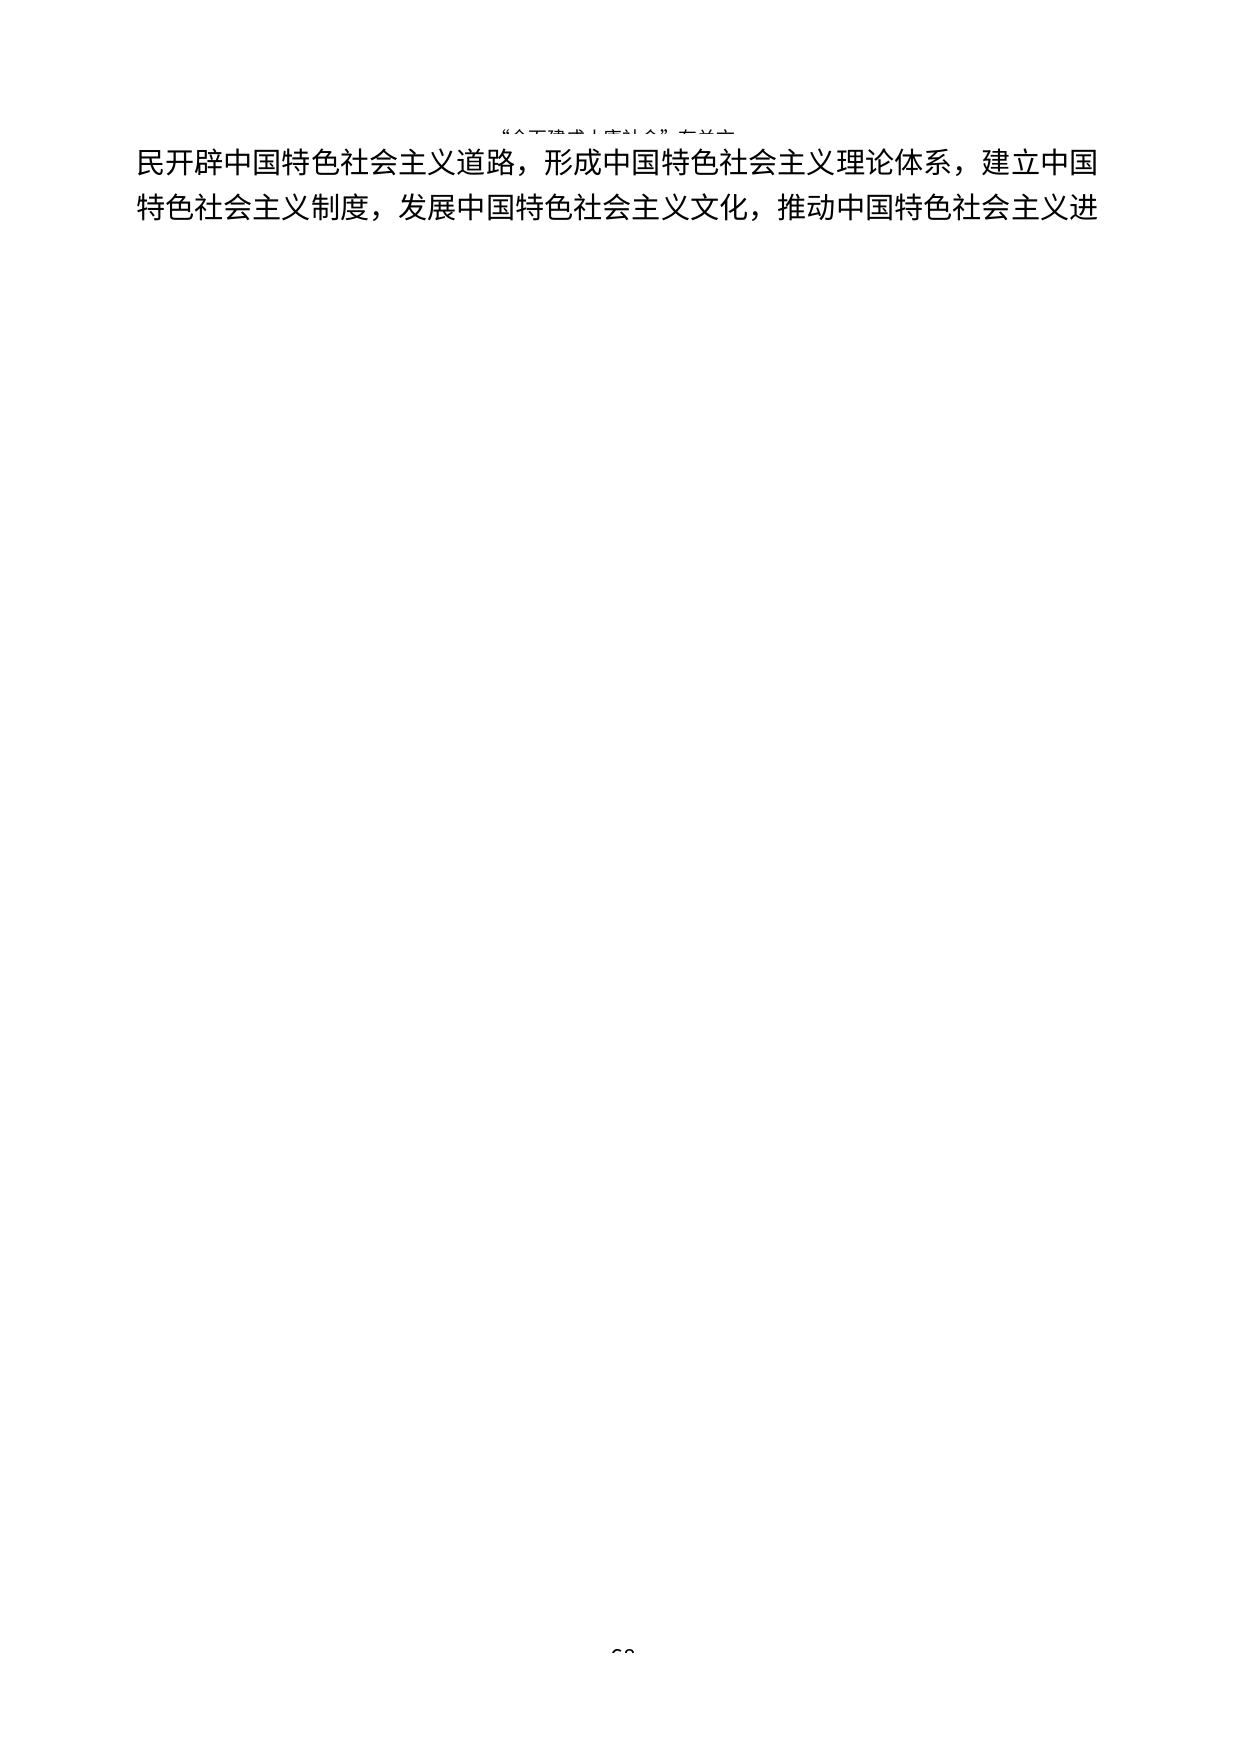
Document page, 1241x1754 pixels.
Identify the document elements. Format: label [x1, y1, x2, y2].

text [136, 139, 1119, 227]
